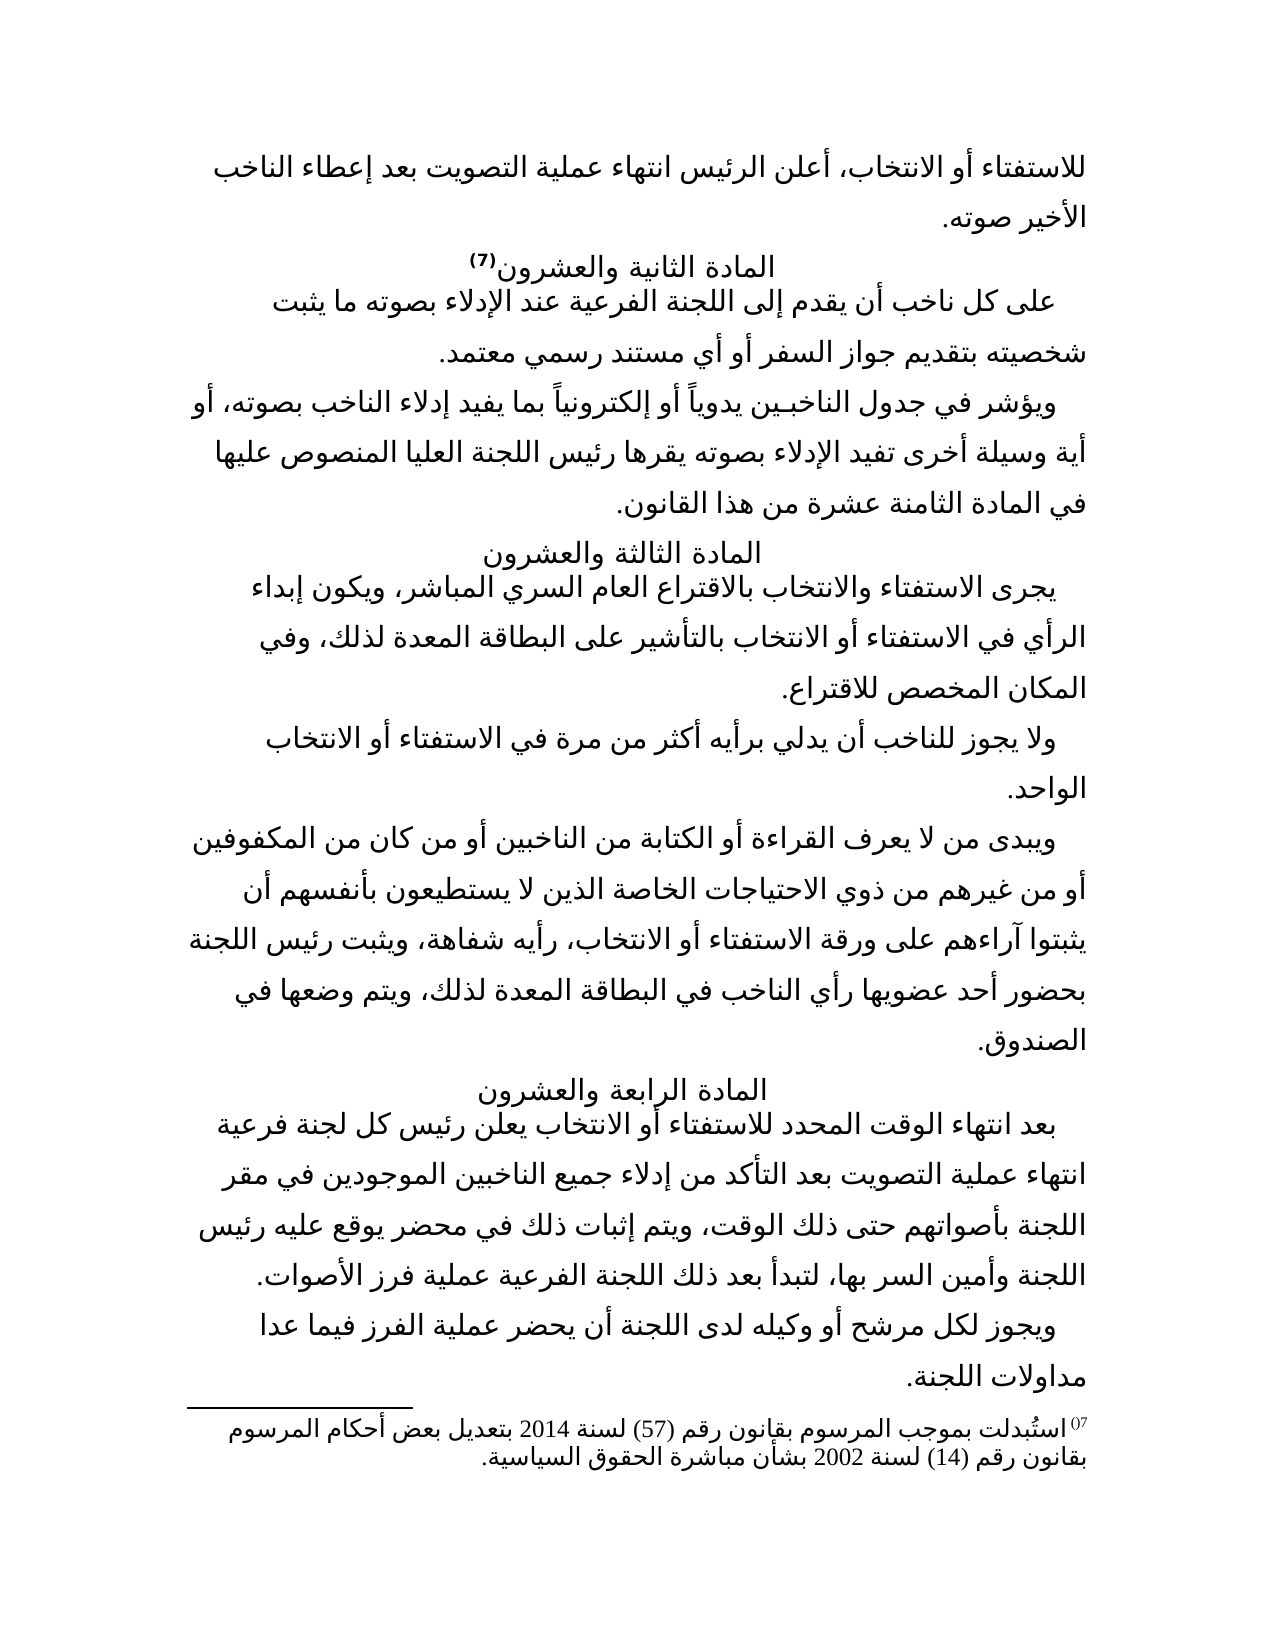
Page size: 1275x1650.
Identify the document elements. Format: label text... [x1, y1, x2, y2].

text ويجوز لكل مرشح أو وكيله لدى اللجنة أن يحضر عملية الفرز فيما عدا مداولات اللجنة. [187, 1308, 1087, 1392]
subtitle المادة الثالثة والعشرون [187, 536, 1087, 570]
text ويؤشر في جدول الناخبـين يدوياً أو إلكترونياً بما يفيد إدلاء الناخب بصوته، أو أية وسيلة أخرى تفيد الإدلاء بصوته يقرها رئيس اللجنة العليا المنصوص عليها في المادة الثامنة عشرة من هذا القانون. [187, 385, 1087, 519]
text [187, 150, 1087, 234]
text ويبدى من لا يعرف القراءة أو الكتابة من الناخبين أو من كان من المكفوفين أو من غيرهم من ذوي الاحتياجات الخاصة الذين لا يستطيعون بأنفسهم أن يثبتوا آراءهم على ورقة الاستفتاء أو الانتخاب، رأيه شفاهة، ويثبت رئيس اللجنة بحضور أحد عضويها رأي الناخب في البطاقة المعدة لذلك، ويتم وضعها في الصندوق. [187, 822, 1087, 1056]
text ولا يجوز للناخب أن يدلي برأيه أكثر من مرة في الاستفتاء أو الانتخاب الواحد. [187, 721, 1087, 805]
text على كل ناخب أن يقدم إلى اللجنة الفرعية عند الإدلاء بصوته ما يثبت شخصيته بتقديم جواز السفر أو أي مستند رسمي معتمد. [187, 284, 1087, 368]
subtitle المادة الرابعة والعشرون [187, 1073, 1087, 1107]
text يجرى الاستفتاء والانتخاب بالاقتراع العام السري المباشر، ويكون إبداء الرأي في الاستفتاء أو الانتخاب بالتأشير على البطاقة المعدة لذلك، وفي المكان المخصص للاقتراع. [187, 570, 1087, 704]
subtitle المادة الثانية والعشرون() [187, 251, 1087, 284]
text بعد انتهاء الوقت المحدد للاستفتاء أو الانتخاب يعلن رئيس كل لجنة فرعية انتهاء عملية التصويت بعد التأكد من إدلاء جميع الناخبين الموجودين في مقر اللجنة بأصواتهم حتى ذلك الوقت، ويتم إثبات ذلك في محضر يوقع عليه رئيس اللجنة وأمين السر بها، لتبدأ بعد ذلك اللجنة الفرعية عملية فرز الأصوات. [187, 1107, 1087, 1292]
